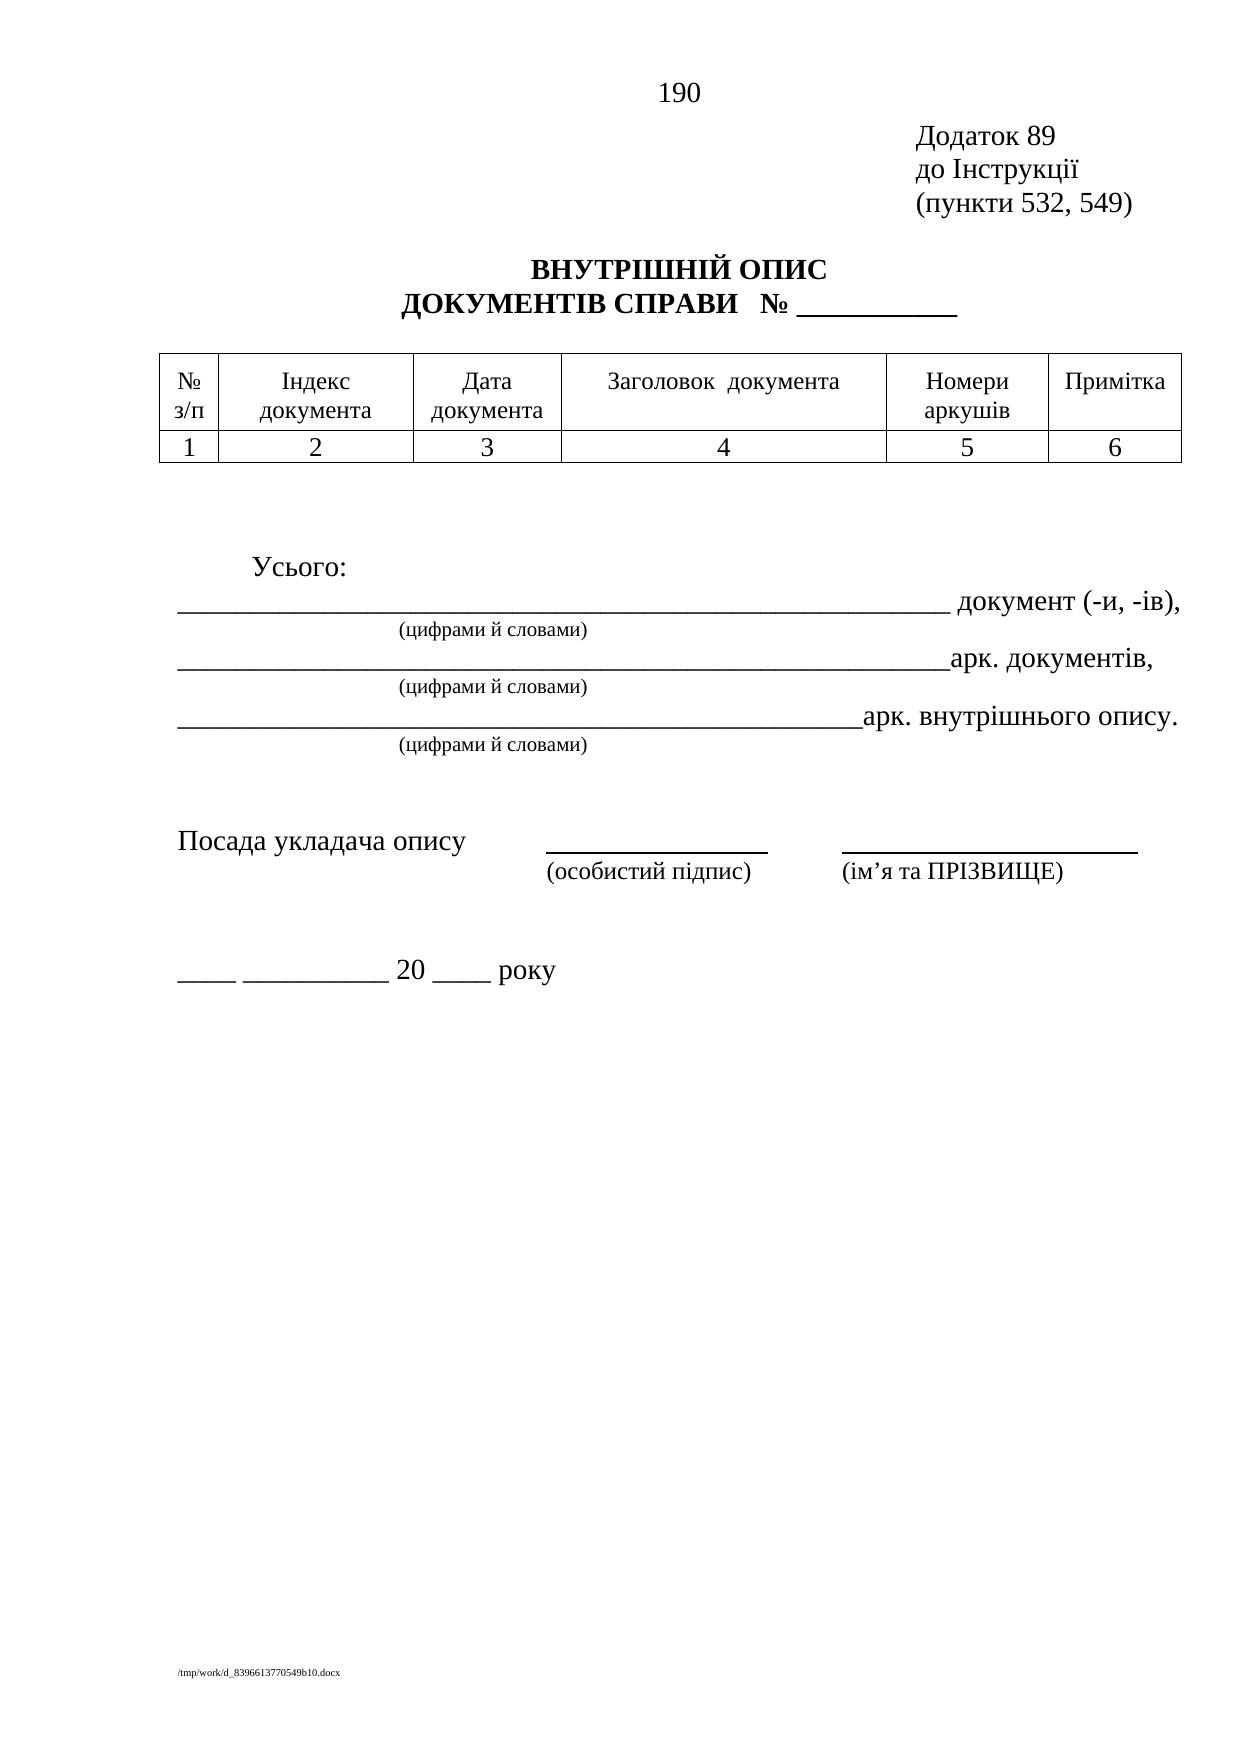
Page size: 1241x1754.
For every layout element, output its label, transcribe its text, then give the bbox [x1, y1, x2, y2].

text ДОКУМЕНТІВ СПРАВИ № ___________ [177, 286, 1181, 319]
text (цифрами й словами) [325, 732, 1181, 756]
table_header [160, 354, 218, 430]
text Усього: [177, 549, 1181, 583]
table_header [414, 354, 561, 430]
text (цифрами й словами) [325, 674, 1181, 698]
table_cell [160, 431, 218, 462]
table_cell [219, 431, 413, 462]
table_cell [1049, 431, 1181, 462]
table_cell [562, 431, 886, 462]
text _____________________________________________________ документ (-и, -ів), [177, 583, 1181, 616]
text ВНУТРІШНІЙ ОПИС [177, 252, 1181, 286]
text Додаток 89 [916, 118, 1181, 152]
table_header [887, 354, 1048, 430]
text Посада укладача опису [177, 823, 1181, 856]
text (пункти 532, 549) [916, 185, 1182, 219]
text до Інструкції [916, 152, 1181, 185]
text _____________________________________________________арк. документів, [177, 641, 1181, 674]
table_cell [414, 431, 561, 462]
text (цифрами й словами) [325, 616, 1181, 641]
text (особистий підпис) (ім’я та ПРІЗВИЩЕ) [473, 856, 1181, 885]
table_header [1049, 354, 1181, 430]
text _______________________________________________арк. внутрішнього опису. [177, 698, 1181, 732]
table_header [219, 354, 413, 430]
text ____ __________ 20 ____ року [177, 952, 1181, 986]
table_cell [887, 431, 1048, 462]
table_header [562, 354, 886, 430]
